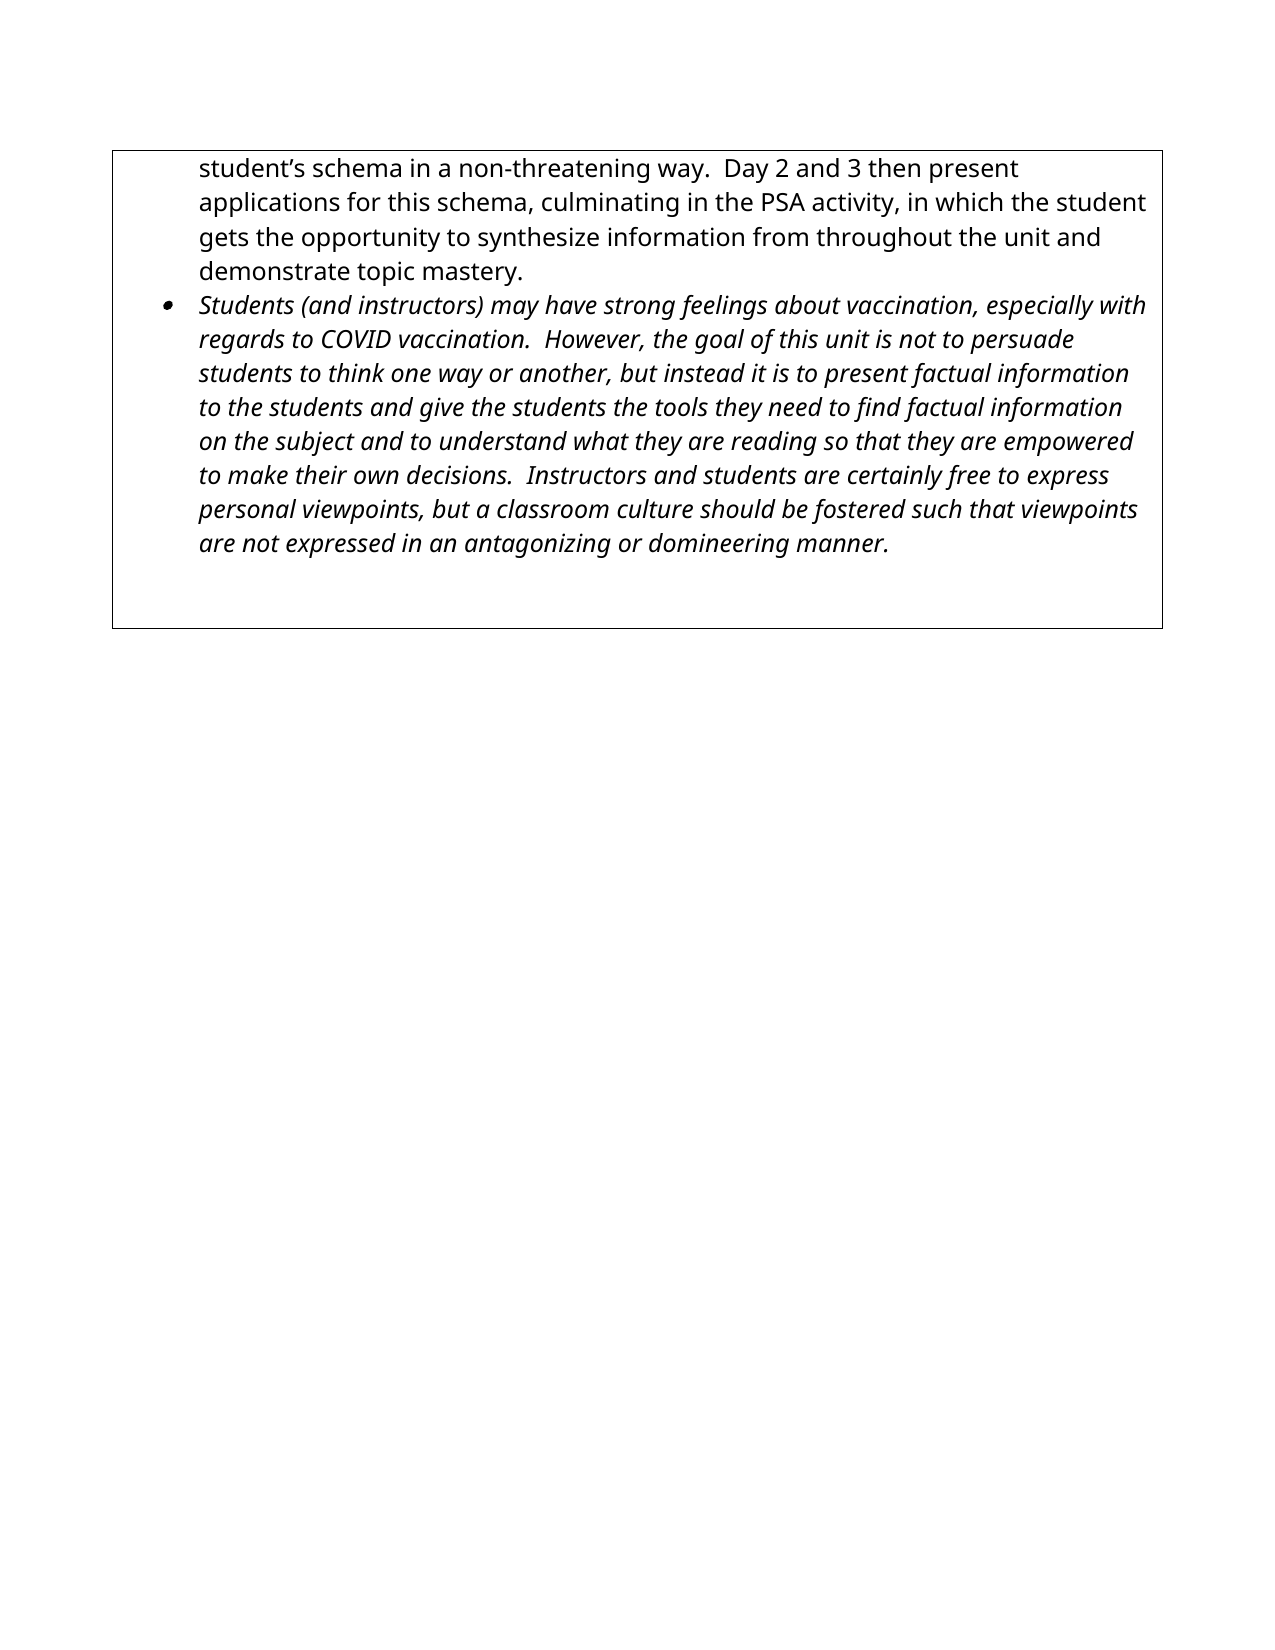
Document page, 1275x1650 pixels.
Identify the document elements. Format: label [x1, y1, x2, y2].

table_cell [113, 151, 1162, 628]
